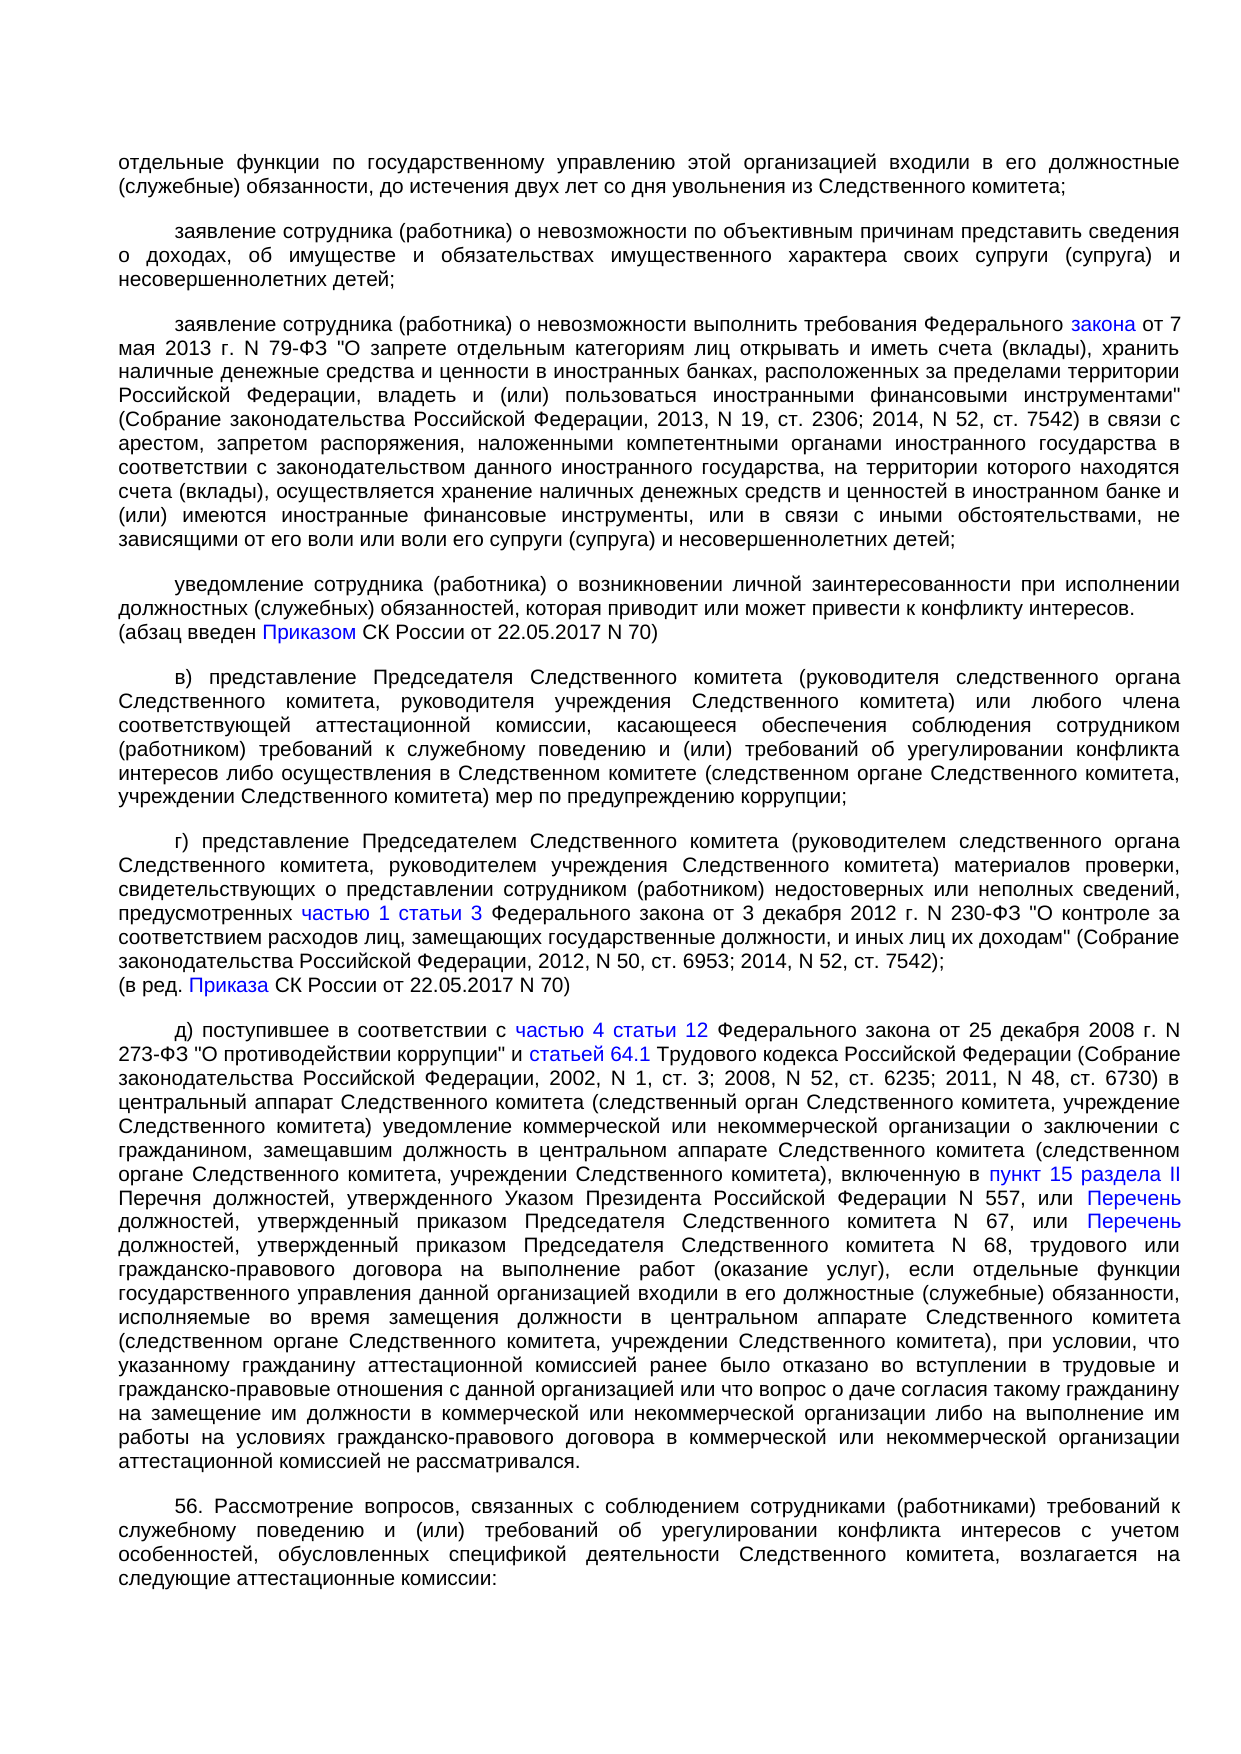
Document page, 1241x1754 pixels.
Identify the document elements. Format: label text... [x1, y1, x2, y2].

text (в ред. Приказа СК России от 22.05.2017 N 70) [118, 973, 1181, 997]
text г) представление Председателем Следственного комитета (руководителем следственного органа Следственного комитета, руководителем учреждения Следственного комитета) материалов проверки, свидетельствующих о представлении сотрудником (работником) недостоверных или неполных сведений, предусмотренных частью 1 статьи 3 Федерального закона от 3 декабря 2012 г. N 230-ФЗ "О контроле за соответствием расходов лиц, замещающих государственные должности, и иных лиц их доходам" (Собрание законодательства Российской Федерации, 2012, N 50, ст. 6953; 2014, N 52, ст. 7542); [118, 829, 1181, 973]
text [118, 150, 1181, 198]
text д) поступившее в соответствии с частью 4 статьи 12 Федерального закона от 25 декабря 2008 г. N 273-ФЗ "О противодействии коррупции" и статьей 64.1 Трудового кодекса Российской Федерации (Собрание законодательства Российской Федерации, 2002, N 1, ст. 3; 2008, N 52, ст. 6235; 2011, N 48, ст. 6730) в центральный аппарат Следственного комитета (следственный орган Следственного комитета, учреждение Следственного комитета) уведомление коммерческой или некоммерческой организации о заключении с гражданином, замещавшим должность в центральном аппарате Следственного комитета (следственном органе Следственного комитета, учреждении Следственного комитета), включенную в пункт 15 раздела II Перечня должностей, утвержденного Указом Президента Российской Федерации N 557, или Перечень должностей, утвержденный приказом Председателя Следственного комитета N 67, или Перечень должностей, утвержденный приказом Председателя Следственного комитета N 68, трудового или гражданско-правового договора на выполнение работ (оказание услуг), если отдельные функции государственного управления данной организацией входили в его должностные (служебные) обязанности, исполняемые во время замещения должности в центральном аппарате Следственного комитета (следственном органе Следственного комитета, учреждении Следственного комитета), при условии, что указанному гражданину аттестационной комиссией ранее было отказано во вступлении в трудовые и гражданско-правовые отношения с данной организацией или что вопрос о даче согласия такому гражданину на замещение им должности в коммерческой или некоммерческой организации либо на выполнение им работы на условиях гражданско-правового договора в коммерческой или некоммерческой организации аттестационной комиссией не рассматривался. [118, 1018, 1181, 1473]
text заявление сотрудника (работника) о невозможности выполнить требования Федерального закона от 7 мая 2013 г. N 79-ФЗ "О запрете отдельным категориям лиц открывать и иметь счета (вклады), хранить наличные денежные средства и ценности в иностранных банках, расположенных за пределами территории Российской Федерации, владеть и (или) пользоваться иностранными финансовыми инструментами" (Собрание законодательства Российской Федерации, 2013, N 19, ст. 2306; 2014, N 52, ст. 7542) в связи с арестом, запретом распоряжения, наложенными компетентными органами иностранного государства в соответствии с законодательством данного иностранного государства, на территории которого находятся счета (вклады), осуществляется хранение наличных денежных средств и ценностей в иностранном банке и (или) имеются иностранные финансовые инструменты, или в связи с иными обстоятельствами, не зависящими от его воли или воли его супруги (супруга) и несовершеннолетних детей; [118, 311, 1181, 551]
text 56. Рассмотрение вопросов, связанных с соблюдением сотрудниками (работниками) требований к служебному поведению и (или) требований об урегулировании конфликта интересов с учетом особенностей, обусловленных спецификой деятельности Следственного комитета, возлагается на следующие аттестационные комиссии: [118, 1494, 1181, 1589]
text уведомление сотрудника (работника) о возникновении личной заинтересованности при исполнении должностных (служебных) обязанностей, которая приводит или может привести к конфликту интересов. [118, 572, 1181, 620]
text в) представление Председателя Следственного комитета (руководителя следственного органа Следственного комитета, руководителя учреждения Следственного комитета) или любого члена соответствующей аттестационной комиссии, касающееся обеспечения соблюдения сотрудником (работником) требований к служебному поведению и (или) требований об урегулировании конфликта интересов либо осуществления в Следственном комитете (следственном органе Следственного комитета, учреждении Следственного комитета) мер по предупреждению коррупции; [118, 664, 1181, 808]
text заявление сотрудника (работника) о невозможности по объективным причинам представить сведения о доходах, об имуществе и обязательствах имущественного характера своих супруги (супруга) и несовершеннолетних детей; [118, 219, 1181, 291]
text (абзац введен Приказом СК России от 22.05.2017 N 70) [118, 620, 1181, 644]
